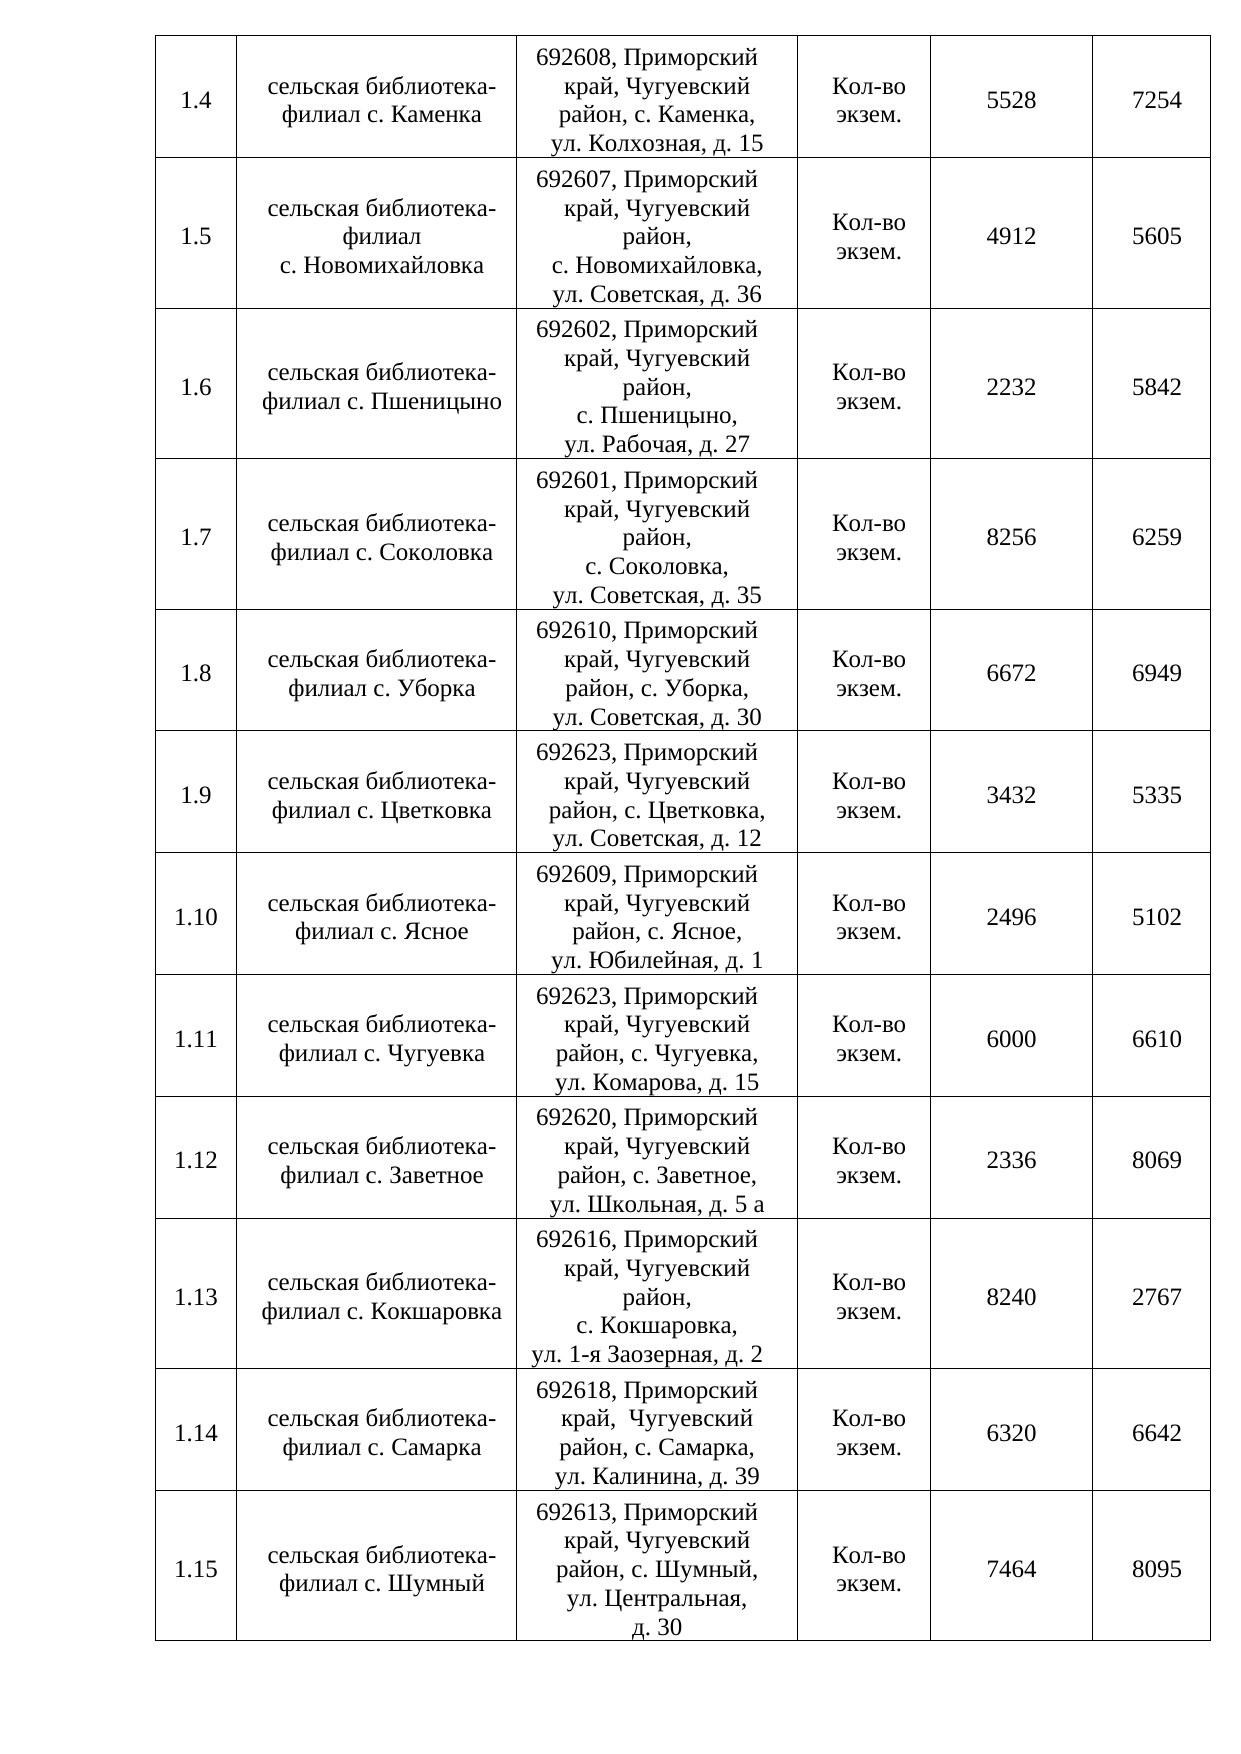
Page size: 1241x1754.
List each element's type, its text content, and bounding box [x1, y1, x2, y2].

table_cell 1.8 [156, 610, 236, 730]
table_cell 692601, Приморский край, Чугуевский район, с. Соколовка, ул. Советская, д. 35 [517, 459, 797, 609]
table_cell Кол-во экзем. [798, 610, 930, 730]
table_cell 1.10 [156, 853, 236, 974]
table_cell 7254 [1093, 36, 1210, 157]
table_cell 1.5 [156, 158, 236, 308]
table_cell 2767 [1093, 1219, 1210, 1368]
table_cell 8095 [1093, 1491, 1210, 1640]
table_cell Кол-во экзем. [798, 158, 930, 308]
table_cell 1.7 [156, 459, 236, 609]
table_cell Кол-во экзем. [798, 1491, 930, 1640]
table_cell 692623, Приморский край, Чугуевский район, с. Цветковка, ул. Советская, д. 12 [517, 731, 797, 852]
table_cell 5335 [1093, 731, 1210, 852]
table_cell 5102 [1093, 853, 1210, 974]
table_cell Кол-во экзем. [798, 309, 930, 458]
table_cell Кол-во экзем. [798, 853, 930, 974]
table_cell 4912 [931, 158, 1092, 308]
table_cell 6610 [1093, 975, 1210, 1096]
table_cell Кол-во экзем. [798, 731, 930, 852]
table_cell 1.4 [156, 36, 236, 157]
table_cell 5528 [931, 36, 1092, 157]
table_cell сельская библиотека-филиал с. Шумный [237, 1491, 516, 1640]
table_cell 1.6 [156, 309, 236, 458]
table_cell 8256 [931, 459, 1092, 609]
table_cell сельская библиотека-филиал с. Ясное [237, 853, 516, 974]
table_cell 692607, Приморский край, Чугуевский район, с. Новомихайловка, ул. Советская, д. 36 [517, 158, 797, 308]
table_cell Кол-во экзем. [798, 1369, 930, 1490]
table_cell 1.9 [156, 731, 236, 852]
table_cell 6000 [931, 975, 1092, 1096]
table_cell 692608, Приморский край, Чугуевский район, с. Каменка, ул. Колхозная, д. 15 [517, 36, 797, 157]
table_cell 2336 [931, 1097, 1092, 1217]
table_cell Кол-во экзем. [798, 459, 930, 609]
table_cell 692616, Приморский край, Чугуевский район, с. Кокшаровка, ул. 1-я Заозерная, д. 2 [517, 1219, 797, 1368]
table_cell 1.12 [156, 1097, 236, 1217]
table_cell 1.11 [156, 975, 236, 1096]
table_cell 692602, Приморский край, Чугуевский район, с. Пшеницыно, ул. Рабочая, д. 27 [517, 309, 797, 458]
table_cell 6320 [931, 1369, 1092, 1490]
table_cell 6672 [931, 610, 1092, 730]
table_cell Кол-во экзем. [798, 1097, 930, 1217]
table_cell 5605 [1093, 158, 1210, 308]
table_cell 6642 [1093, 1369, 1210, 1490]
table_cell 2496 [931, 853, 1092, 974]
table_cell 8069 [1093, 1097, 1210, 1217]
table_cell 7464 [931, 1491, 1092, 1640]
table_cell 1.14 [156, 1369, 236, 1490]
table_cell сельская библиотека-филиал с. Уборка [237, 610, 516, 730]
table_cell Кол-во экзем. [798, 1219, 930, 1368]
table_cell 692620, Приморский край, Чугуевский район, с. Заветное, ул. Школьная, д. 5 а [517, 1097, 797, 1217]
table_cell 1.15 [156, 1491, 236, 1640]
table_cell 6949 [1093, 610, 1210, 730]
table_cell сельская библиотека-филиал с. Кокшаровка [237, 1219, 516, 1368]
table_cell 8240 [931, 1219, 1092, 1368]
table_cell 692618, Приморский край, Чугуевский район, с. Самарка, ул. Калинина, д. 39 [517, 1369, 797, 1490]
table_cell сельская библиотека-филиал с. Цветковка [237, 731, 516, 852]
table_cell 692610, Приморский край, Чугуевский район, с. Уборка, ул. Советская, д. 30 [517, 610, 797, 730]
table_cell сельская библиотека-филиал с. Чугуевка [237, 975, 516, 1096]
table_cell Кол-во экзем. [798, 36, 930, 157]
table_cell 5842 [1093, 309, 1210, 458]
table_cell 2232 [931, 309, 1092, 458]
table_cell сельская библиотека-филиал с. Соколовка [237, 459, 516, 609]
table_cell сельская библиотека-филиал с. Пшеницыно [237, 309, 516, 458]
table_cell сельская библиотека-филиал с. Заветное [237, 1097, 516, 1217]
table_cell 6259 [1093, 459, 1210, 609]
table_cell 692613, Приморский край, Чугуевский район, с. Шумный, ул. Центральная, д. 30 [517, 1491, 797, 1640]
table_cell сельская библиотека-филиал с. Каменка [237, 36, 516, 157]
table_cell 1.13 [156, 1219, 236, 1368]
table_cell 692609, Приморский край, Чугуевский район, с. Ясное, ул. Юбилейная, д. 1 [517, 853, 797, 974]
table_cell сельская библиотека-филиал с. Новомихайловка [237, 158, 516, 308]
table_cell 3432 [931, 731, 1092, 852]
table_cell сельская библиотека-филиал с. Самарка [237, 1369, 516, 1490]
table_cell 692623, Приморский край, Чугуевский район, с. Чугуевка, ул. Комарова, д. 15 [517, 975, 797, 1096]
table_cell Кол-во экзем. [798, 975, 930, 1096]
